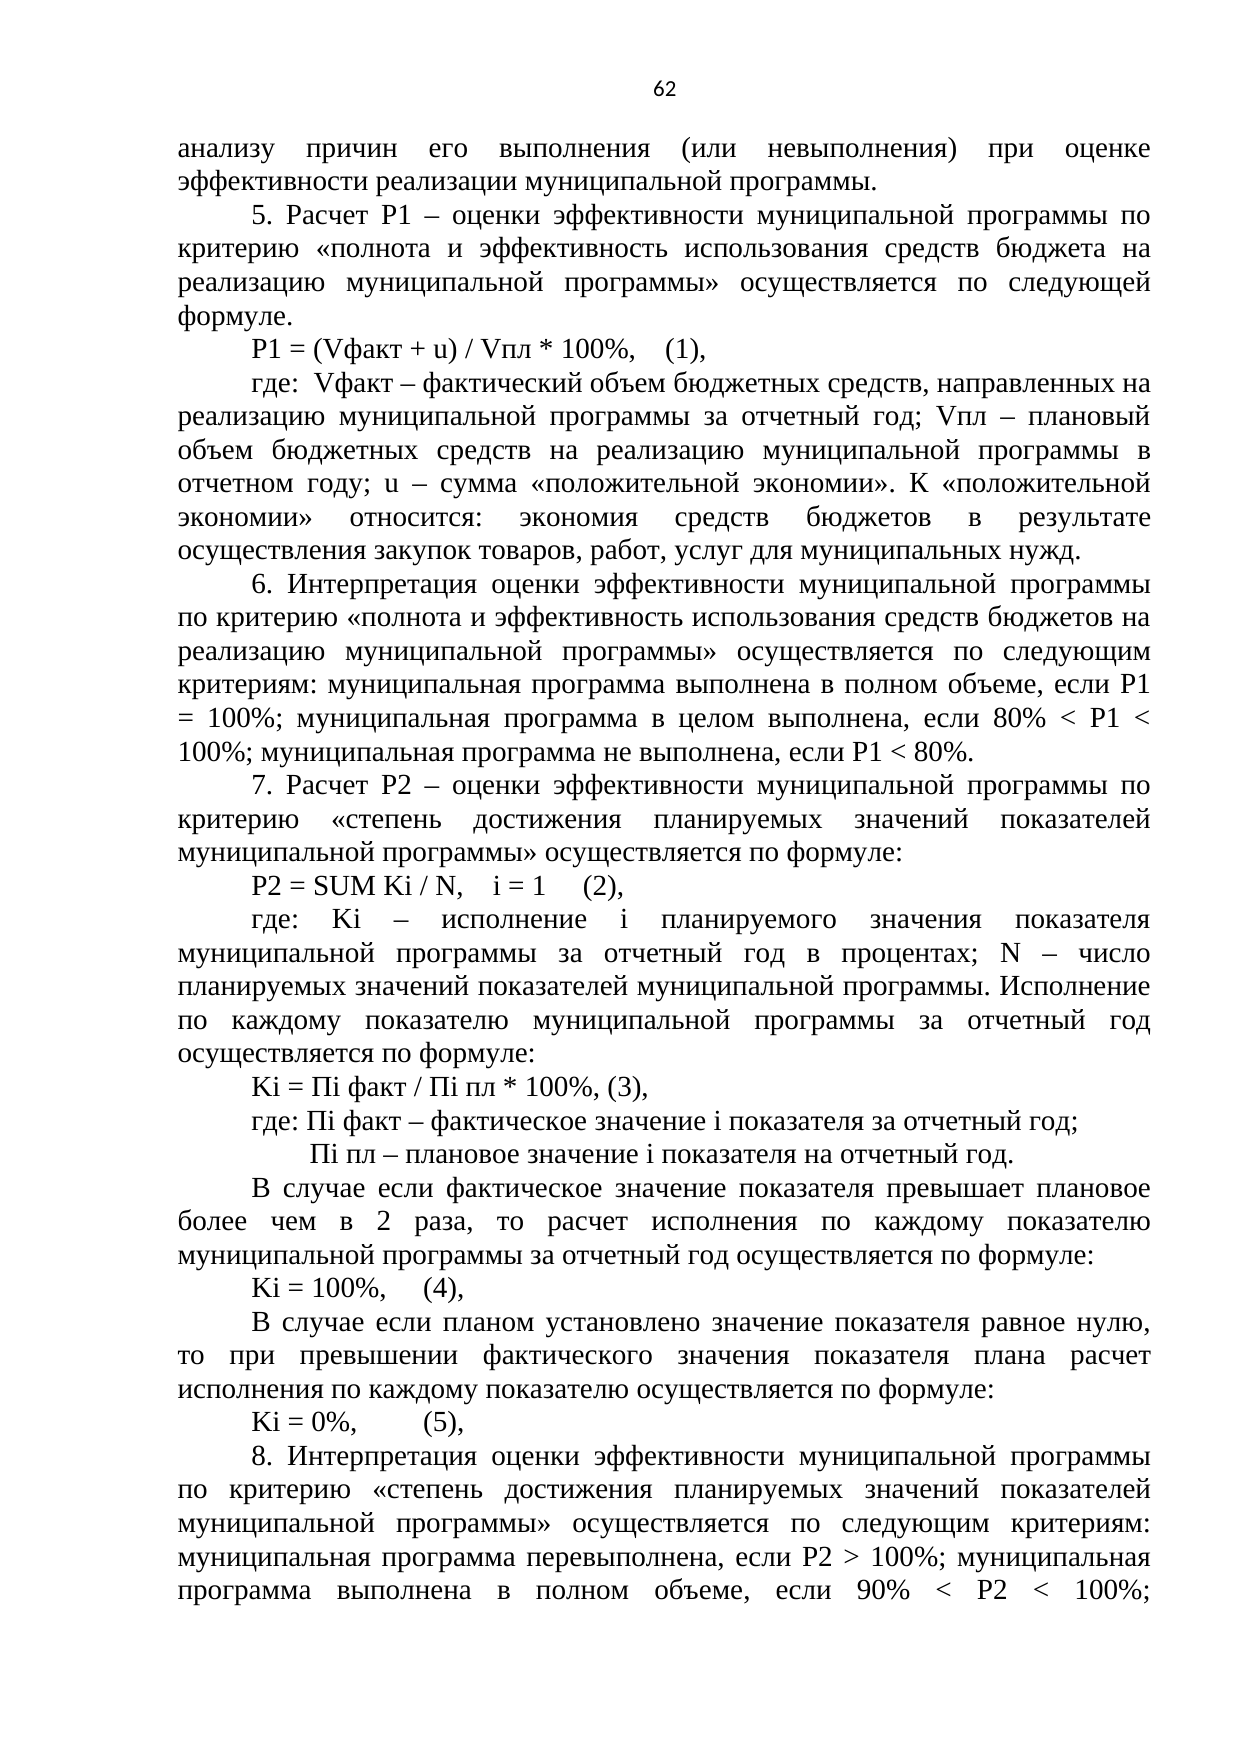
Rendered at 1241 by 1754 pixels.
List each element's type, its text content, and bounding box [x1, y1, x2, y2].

text P1 = (Vфакт + u) / Vпл * 100%, (1), [177, 331, 1152, 365]
text Пi пл – плановое значение i показателя на отчетный год. [177, 1136, 1152, 1170]
text 5. Расчет P1 – оценки эффективности муниципальной программы по критерию «полнота и эффективность использования средств бюджета на реализацию муниципальной программы» осуществляется по следующей формуле. [177, 197, 1152, 331]
text Ki = 0%, (5), [177, 1404, 1152, 1438]
text Ki = Пi факт / Пi пл * 100%, (3), [177, 1069, 1152, 1103]
text где: Пi факт – фактическое значение i показателя за отчетный год; [177, 1103, 1152, 1136]
text В случае если планом установлено значение показателя равное нулю, то при превышении фактического значения показателя плана расчет исполнения по каждому показателю осуществляется по формуле: [177, 1304, 1152, 1404]
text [177, 1438, 1152, 1606]
text В случае если фактическое значение показателя превышает плановое более чем в 2 раза, то расчет исполнения по каждому показателю муниципальной программы за отчетный год осуществляется по формуле: [177, 1170, 1152, 1270]
text где: Ki – исполнение i планируемого значения показателя муниципальной программы за отчетный год в процентах; N – число планируемых значений показателей муниципальной программы. Исполнение по каждому показателю муниципальной программы за отчетный год осуществляется по формуле: [177, 901, 1152, 1069]
text P2 = SUM Ki / N, i = 1 (2), [177, 868, 1152, 901]
text 7. Расчет P2 – оценки эффективности муниципальной программы по критерию «степень достижения планируемых значений показателей муниципальной программы» осуществляется по формуле: [177, 767, 1152, 868]
text 6. Интерпретация оценки эффективности муниципальной программы по критерию «полнота и эффективность использования средств бюджетов на реализацию муниципальной программы» осуществляется по следующим критериям: муниципальная программа выполнена в полном объеме, если P1 = 100%; муниципальная программа в целом выполнена, если 80% < P1 < 100%; муниципальная программа не выполнена, если P1 < 80%. [177, 566, 1152, 767]
text Ki = 100%, (4), [177, 1270, 1152, 1304]
text где: Vфакт – фактический объем бюджетных средств, направленных на реализацию муниципальной программы за отчетный год; Vпл – плановый объем бюджетных средств на реализацию муниципальной программы в отчетном году; u – сумма «положительной экономии». К «положительной экономии» относится: экономия средств бюджетов в результате осуществления закупок товаров, работ, услуг для муниципальных нужд. [177, 365, 1152, 566]
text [177, 130, 1152, 197]
